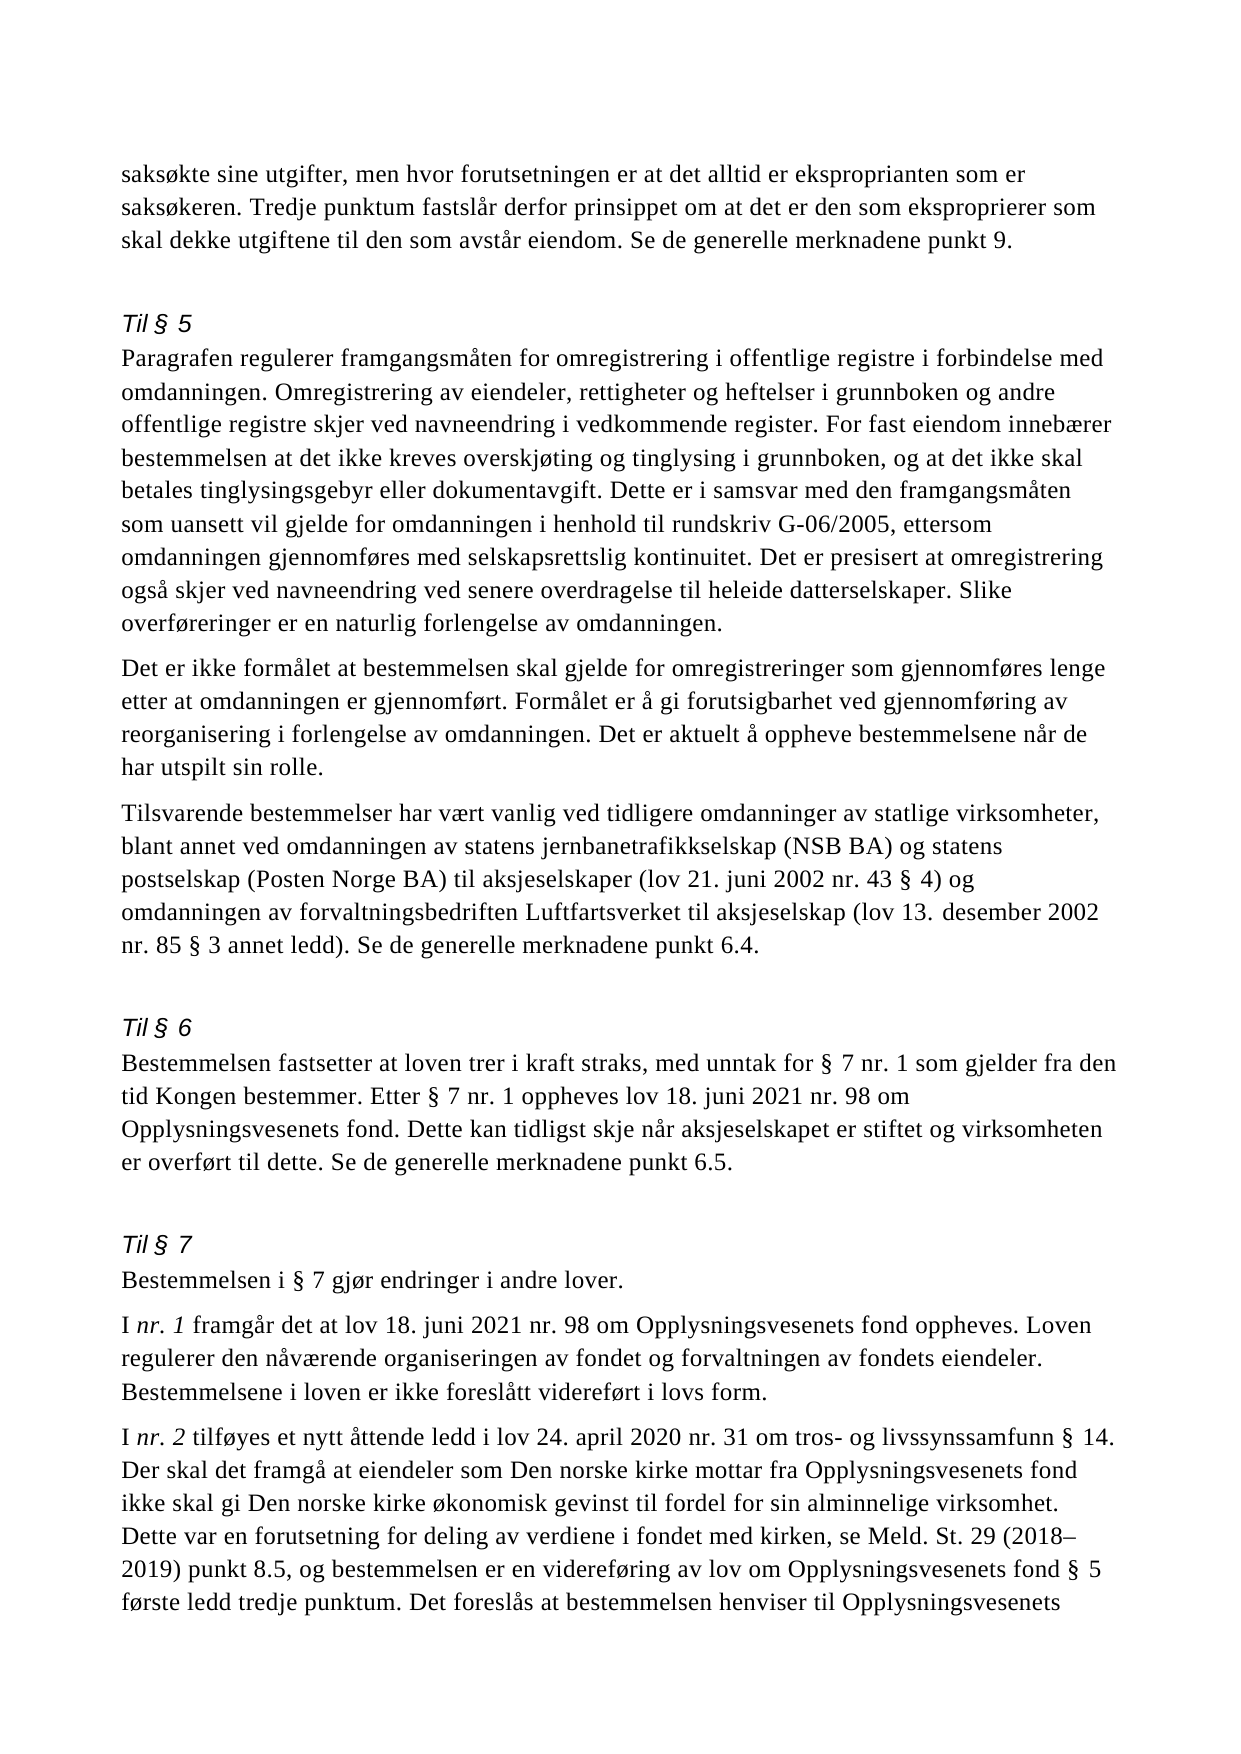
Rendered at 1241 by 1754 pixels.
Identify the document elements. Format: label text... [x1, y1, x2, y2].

text Bestemmelsen i § 7 gjør endringer i andre lover. [121, 1265, 1119, 1294]
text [121, 1422, 1119, 1616]
text Bestemmelsen fastsetter at loven trer i kraft straks, med unntak for § 7 nr. 1 som gjelder fra den tid Kongen bestemmer. Etter § 7 nr. 1 oppheves lov 18. juni 2021 nr. 98 om Opplysningsvesenets fond. Dette kan tidligst skje når aksjeselskapet er stiftet og virksomheten er overført til dette. Se de generelle merknadene punkt 6.5. [121, 1048, 1119, 1176]
text Paragrafen regulerer framgangsmåten for omregistrering i offentlige registre i forbindelse med omdanningen. Omregistrering av eiendeler, rettigheter og heftelser i grunnboken og andre offentlige registre skjer ved navneendring i vedkommende register. For fast eiendom innebærer bestemmelsen at det ikke kreves overskjøting og tinglysing i grunnboken, og at det ikke skal betales tinglysingsgebyr eller dokumentavgift. Dette er i samsvar med den framgangsmåten som uansett vil gjelde for omdanningen i henhold til rundskriv G-06/2005, ettersom omdanningen gjennomføres med selskapsrettslig kontinuitet. Det er presisert at omregistrering også skjer ved navneendring ved senere overdragelse til heleide datterselskaper. Slike overføreringer er en naturlig forlengelse av omdanningen. [121, 343, 1119, 636]
text I nr. 1 framgår det at lov 18. juni 2021 nr. 98 om Opplysningsvesenets fond oppheves. Loven regulerer den nåværende organiseringen av fondet og forvaltningen av fondets eiendeler. Bestemmelsene i loven er ikke foreslått videreført i lovs form. [121, 1311, 1119, 1405]
text Til § 5 [121, 308, 1119, 337]
text Det er ikke formålet at bestemmelsen skal gjelde for omregistreringer som gjennomføres lenge etter at omdanningen er gjennomført. Formålet er å gi forutsigbarhet ved gjennomføring av reorganisering i forlengelse av omdanningen. Det er aktuelt å oppheve bestemmelsene når de har utspilt sin rolle. [121, 653, 1119, 781]
text Tilsvarende bestemmelser har vært vanlig ved tidligere omdanninger av statlige virksomheter, blant annet ved omdanningen av statens jernbanetrafikkselskap (NSB BA) og statens postselskap (Posten Norge BA) til aksjeselskaper (lov 21. juni 2002 nr. 43 § 4) og omdanningen av forvaltningsbedriften Luftfartsverket til aksjeselskap (lov 13. desember 2002 nr. 85 § 3 annet ledd). Se de generelle merknadene punkt 6.4. [121, 798, 1119, 959]
text Til § 7 [121, 1230, 1119, 1259]
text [121, 159, 1119, 254]
text Til § 6 [121, 1013, 1119, 1042]
